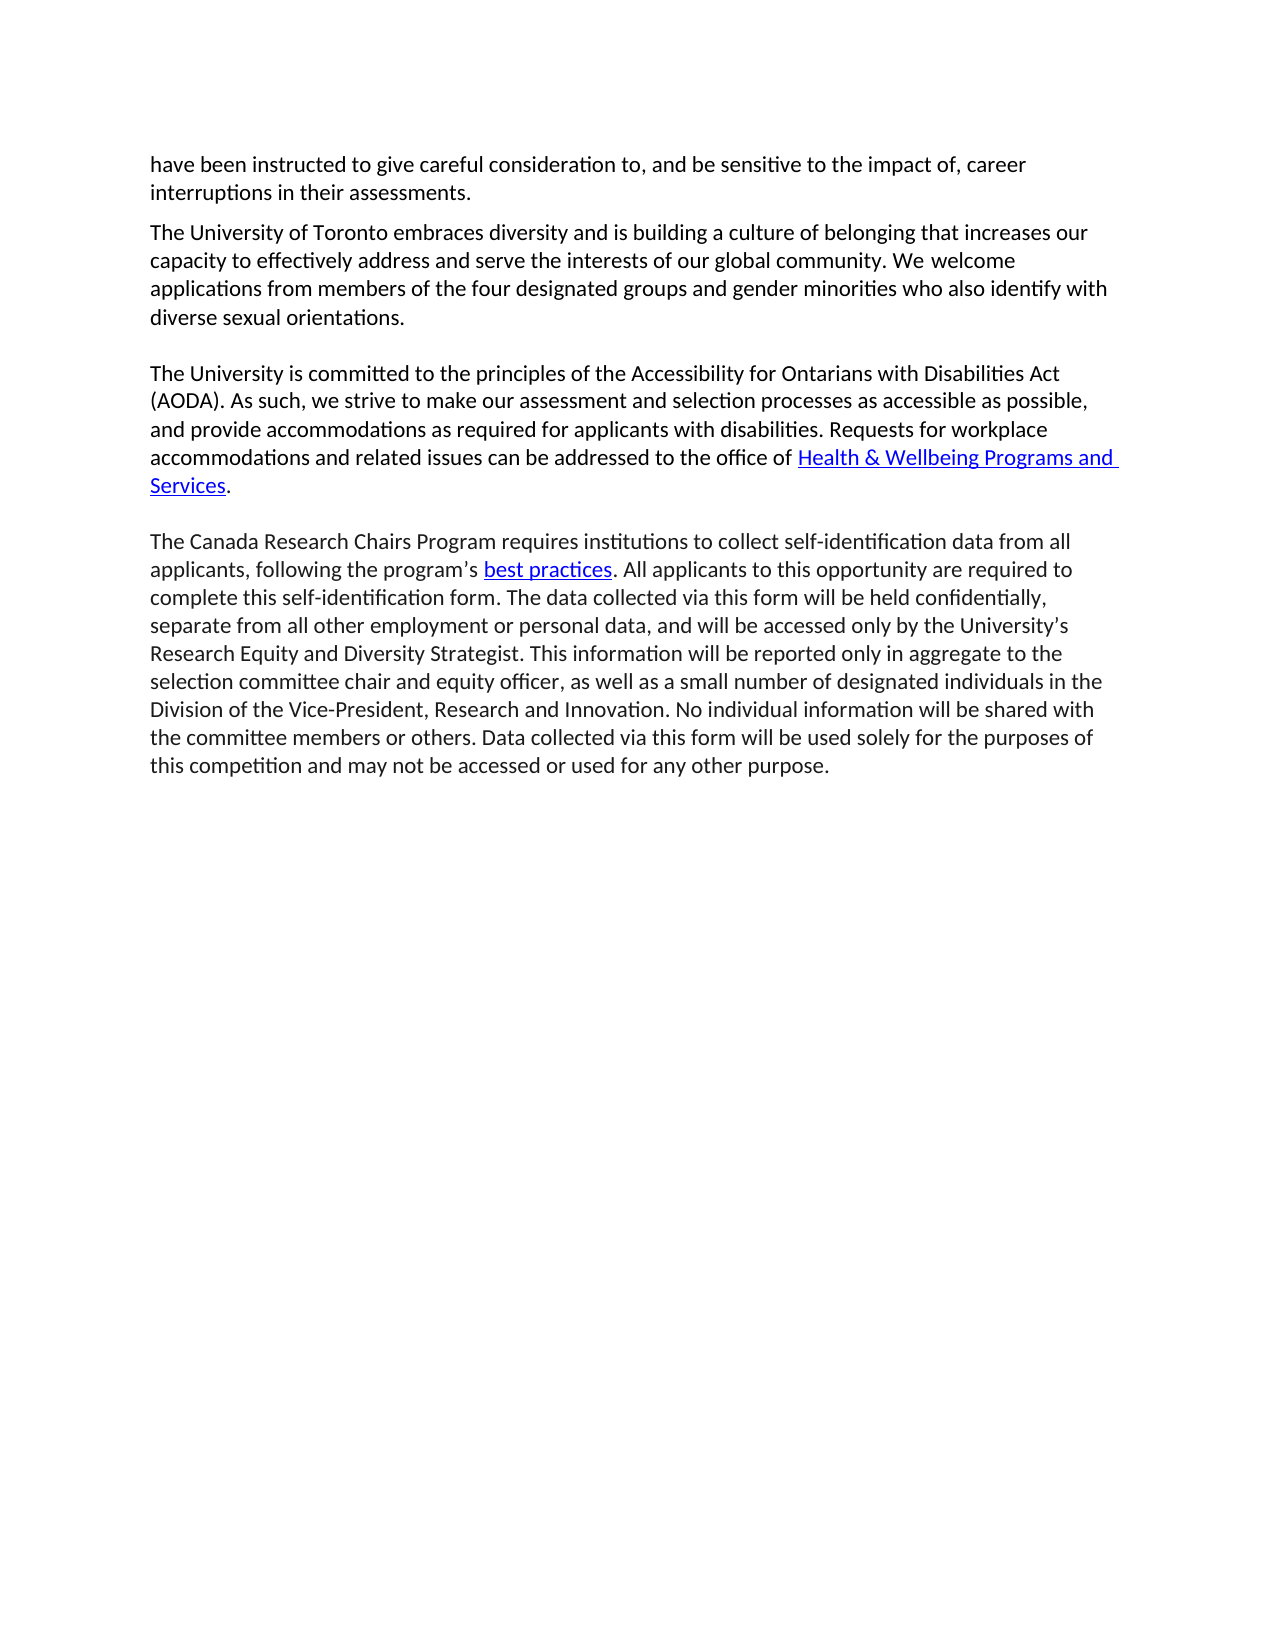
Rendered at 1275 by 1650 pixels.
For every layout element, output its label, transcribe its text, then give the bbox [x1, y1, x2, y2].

text The Canada Research Chairs Program requires institutions to collect self-identification data from all applicants, following the program’s best practices. All applicants to this opportunity are required to complete this self-identification form. The data collected via this form will be held confidentially, separate from all other employment or personal data, and will be accessed only by the University’s Research Equity and Diversity Strategist. This information will be reported only in aggregate to the selection committee chair and equity officer, as well as a small number of designated individuals in the Division of the Vice-President, Research and Innovation. No individual information will be shared with the committee members or others. Data collected via this form will be used solely for the purposes of this competition and may not be accessed or used for any other purpose. [831, 527, 1125, 779]
text The University of Toronto embraces diversity and is building a culture of belonging that increases our capacity to effectively address and serve the interests of our global community. We welcome applications from members of the four designated groups and gender minorities who also identify with diverse sexual orientations. [150, 218, 1125, 331]
text The University is committed to the principles of the Accessibility for Ontarians with Disabilities Act (AODA). As such, we strive to make our assessment and selection processes as accessible as possible, and provide accommodations as required for applicants with disabilities. Requests for workplace accommodations and related issues can be addressed to the office of Health & Wellbeing Programs and Services. [231, 359, 1125, 499]
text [150, 150, 1125, 206]
